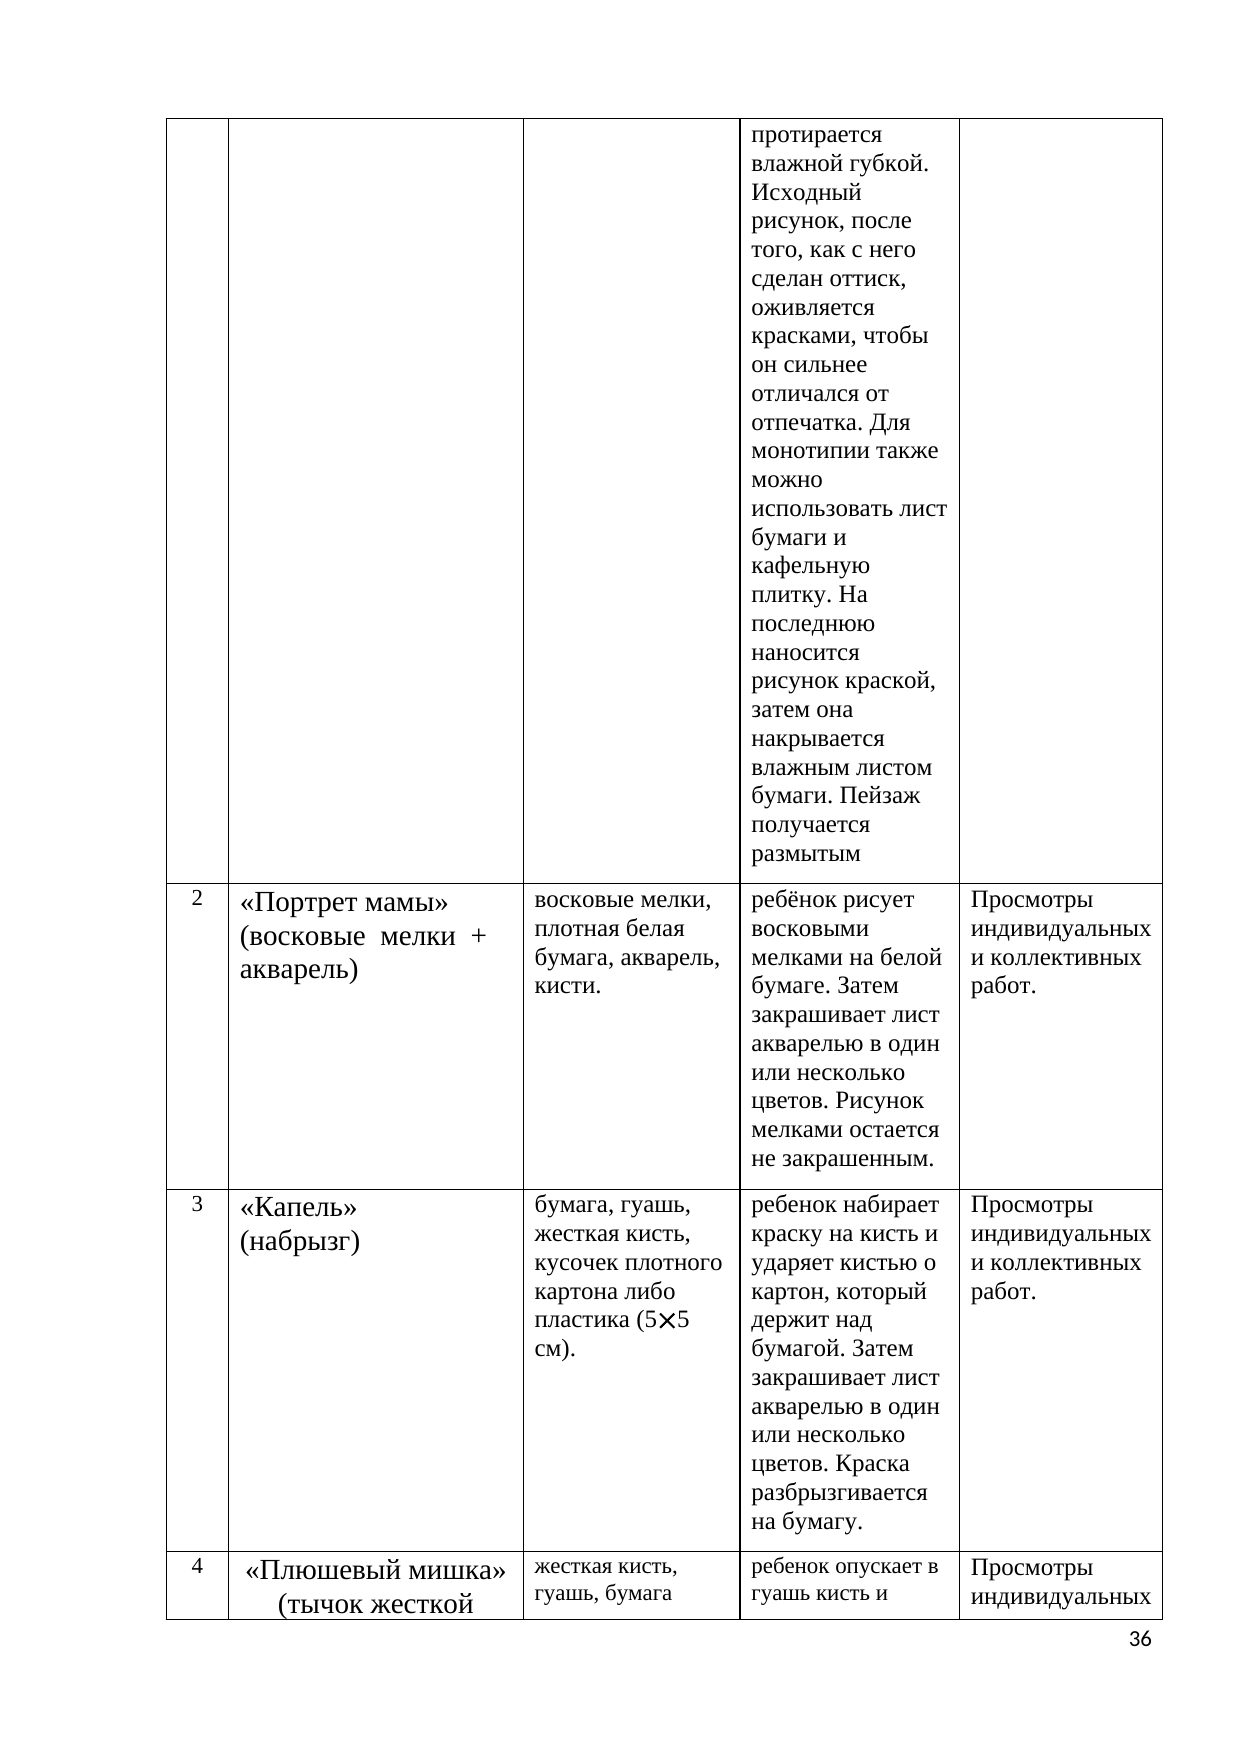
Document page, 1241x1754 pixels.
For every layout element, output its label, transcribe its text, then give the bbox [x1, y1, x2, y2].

table_cell Просмотры индивидуальных и коллективных работ. [960, 884, 1162, 1188]
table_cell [960, 1552, 1162, 1619]
table_cell восковые мелки, плотная белая бумага, акварель, кисти. [524, 884, 739, 1188]
table_cell «Портрет мамы» (восковые мелки + акварель) [229, 884, 523, 1188]
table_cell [229, 119, 523, 883]
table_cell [524, 119, 739, 883]
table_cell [741, 1552, 959, 1619]
table_cell Просмотры индивидуальных и коллективных работ. [960, 1190, 1162, 1551]
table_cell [524, 1552, 739, 1619]
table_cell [741, 119, 959, 883]
table_cell 1 [167, 119, 228, 883]
table_cell ребенок набирает краску на кисть и ударяет кистью о картон, который держит над бумагой. Затем закрашивает лист акварелью в один или несколько цветов. Краска разбрызгивается на бумагу. [741, 1190, 959, 1551]
table_cell бумага, гуашь, жесткая кисть, кусочек плотного картона либо пластика (55 см). [524, 1190, 739, 1551]
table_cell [960, 119, 1162, 883]
table_cell «Капель» (набрызг) [229, 1190, 523, 1551]
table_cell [229, 1552, 523, 1619]
table_cell 3 [167, 1190, 228, 1551]
table_cell 2 [167, 884, 228, 1188]
table_cell 4 [167, 1552, 228, 1619]
table_cell ребёнок рисует восковыми мелками на белой бумаге. Затем закрашивает лист акварелью в один или несколько цветов. Рисунок мелками остается не закрашенным. [741, 884, 959, 1188]
